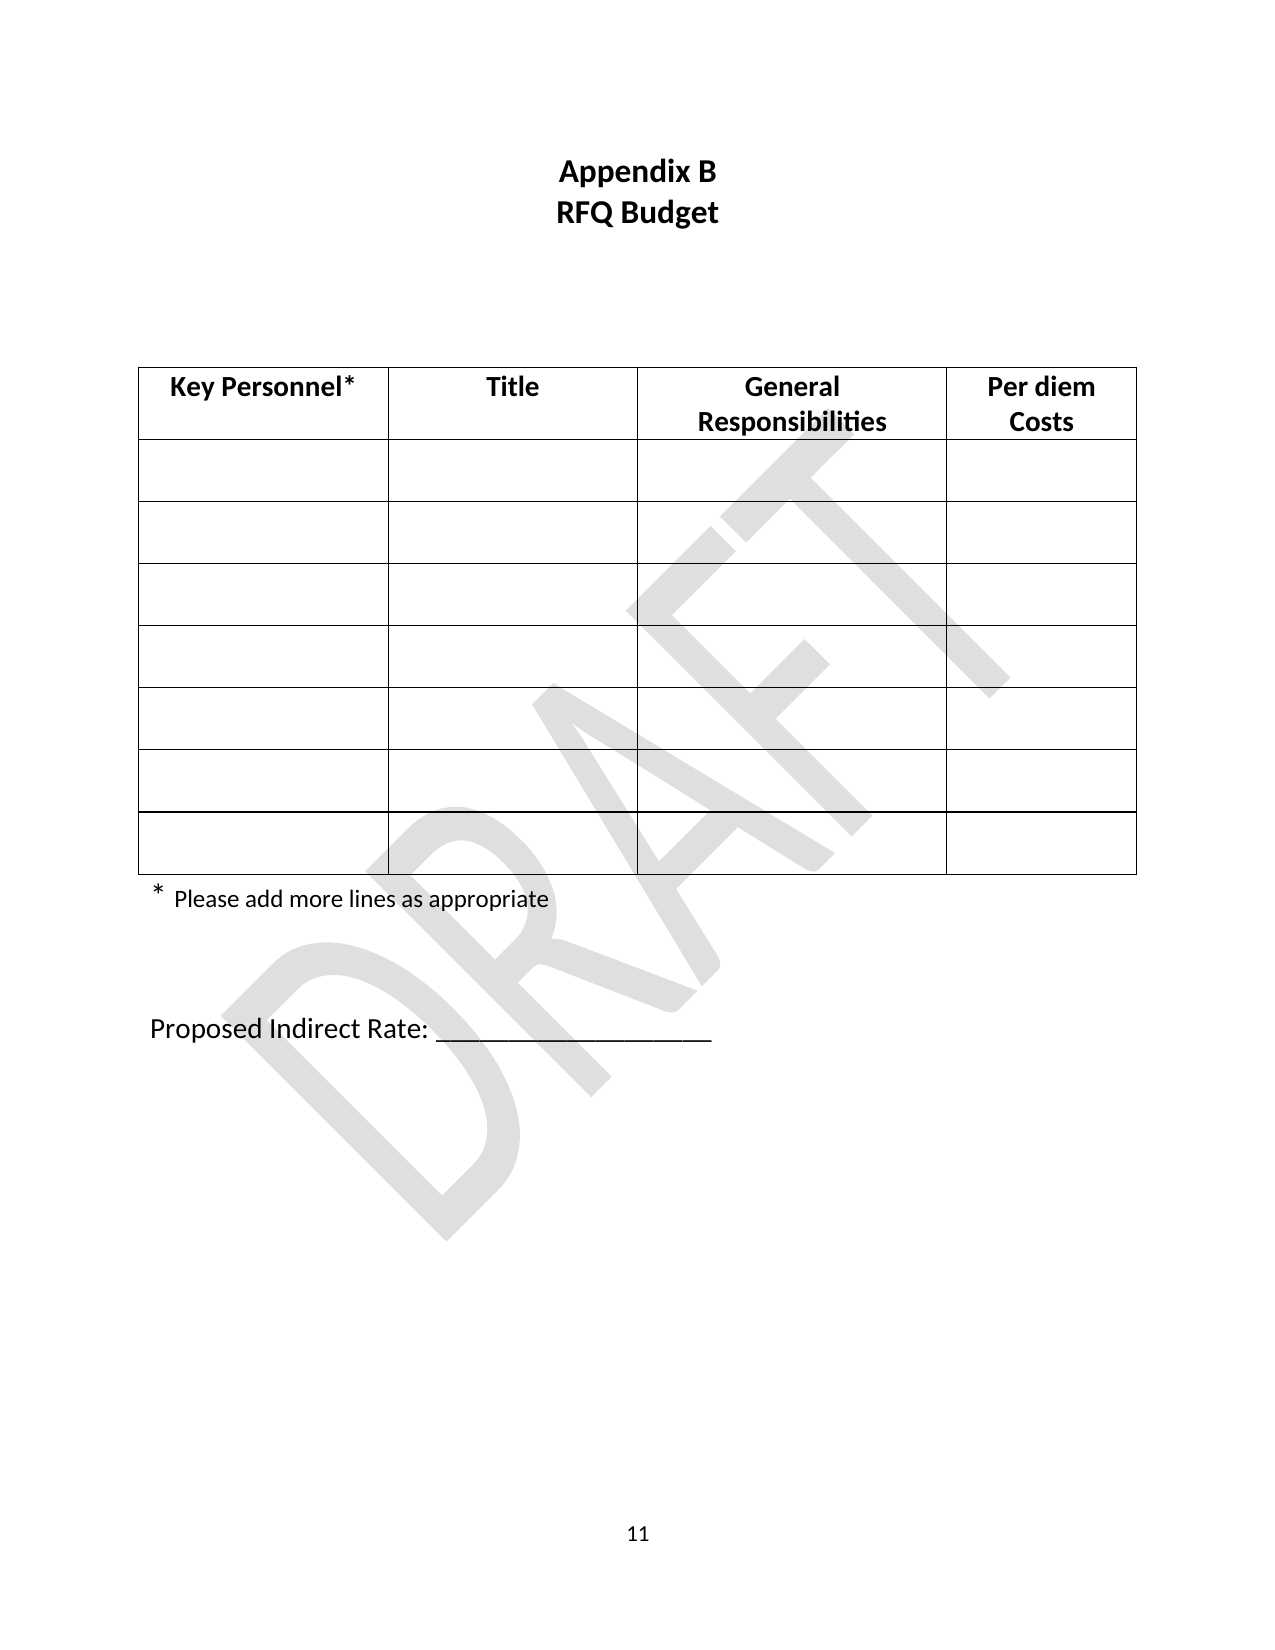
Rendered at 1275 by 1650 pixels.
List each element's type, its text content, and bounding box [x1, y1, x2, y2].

table_cell [638, 502, 946, 563]
table_cell [389, 626, 637, 687]
table_cell [638, 750, 946, 811]
table_cell [139, 813, 388, 873]
text Proposed Indirect Rate: ___________________ [150, 1010, 1125, 1045]
table_cell [139, 750, 388, 811]
table_cell [947, 688, 1136, 749]
table_cell [638, 813, 946, 873]
table_cell [139, 564, 388, 625]
table_header Key Personnel* [139, 368, 388, 439]
table_cell [389, 688, 637, 749]
table_cell [389, 440, 637, 501]
table_cell [947, 813, 1136, 873]
text Appendix B [150, 150, 1125, 191]
table_cell [389, 750, 637, 811]
table_cell [389, 502, 637, 563]
table_cell [947, 440, 1136, 501]
table_header Title [389, 368, 637, 439]
table_cell [638, 688, 946, 749]
text RFQ Budget [150, 191, 1125, 231]
table_header Per diem Costs [947, 368, 1136, 439]
table_cell [947, 502, 1136, 563]
table_cell [947, 564, 1136, 625]
table_cell [947, 626, 1136, 687]
text * Please add more lines as appropriate [150, 875, 1125, 915]
table_cell [947, 750, 1136, 811]
table_header General Responsibilities [638, 368, 946, 439]
table_cell [139, 688, 388, 749]
table_cell [139, 626, 388, 687]
table_cell [139, 440, 388, 501]
table_cell [638, 564, 946, 625]
table_cell [389, 813, 637, 873]
table_cell [139, 502, 388, 563]
table_cell [638, 626, 946, 687]
table_cell [638, 440, 946, 501]
table_cell [389, 564, 637, 625]
